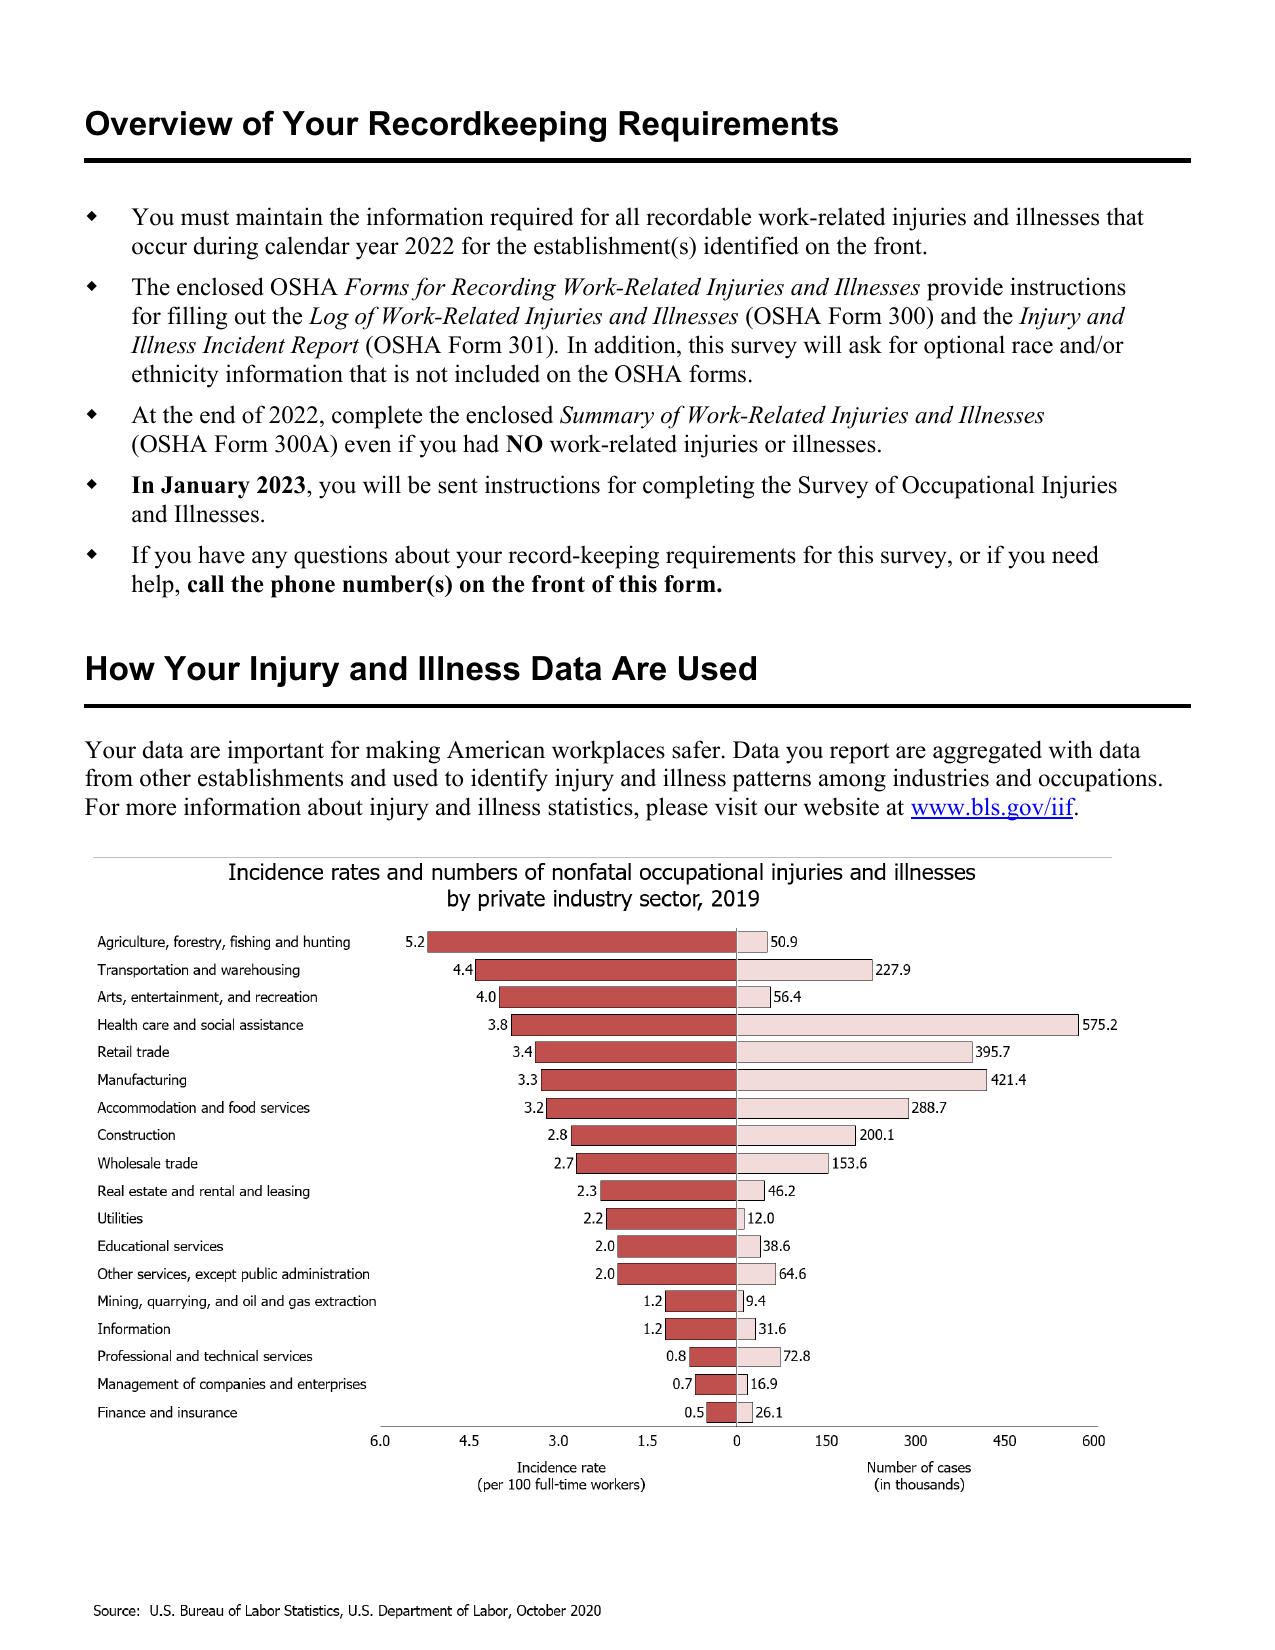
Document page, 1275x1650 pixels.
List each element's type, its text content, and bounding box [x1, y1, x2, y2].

text Overview of Your Recordkeeping Requirements [84, 103, 1191, 142]
picture [84, 849, 1126, 1627]
list If you have any questions about your record-keeping requirements for this survey, or if you need help, call the phone number(s) on the front of this form. [84, 540, 1125, 597]
text Your data are important for making American workplaces safer. Data you report are aggregated with data from other establishments and used to identify injury and illness patterns among industries and occupations. For more information about injury and illness statistics, please visit our website at www.bls.gov/iif. [84, 735, 1191, 821]
text How Your Injury and Illness Data Are Used [84, 649, 1191, 687]
list At the end of 2022, complete the enclosed Summary of Work-Related Injuries and Illnesses (OSHA Form 300A) even if you had NO work-related injuries or illnesses. [84, 400, 1125, 457]
list You must maintain the information required for all recordable work-related injuries and illnesses that occur during calendar year 2022 for the establishment(s) identified on the front. [84, 202, 1144, 260]
list In January 2023, you will be sent instructions for completing the Survey of Occupational Injuries and Illnesses. [84, 470, 1125, 527]
list The enclosed OSHA Forms for Recording Work-Related Injuries and Illnesses provide instructions for filling out the Log of Work-Related Injuries and Illnesses (OSHA Form 300) and the Injury and Illness Incident Report (OSHA Form 301). In addition, this survey will ask for optional race and/or ethnicity information that is not included on the OSHA forms. [84, 272, 1144, 387]
